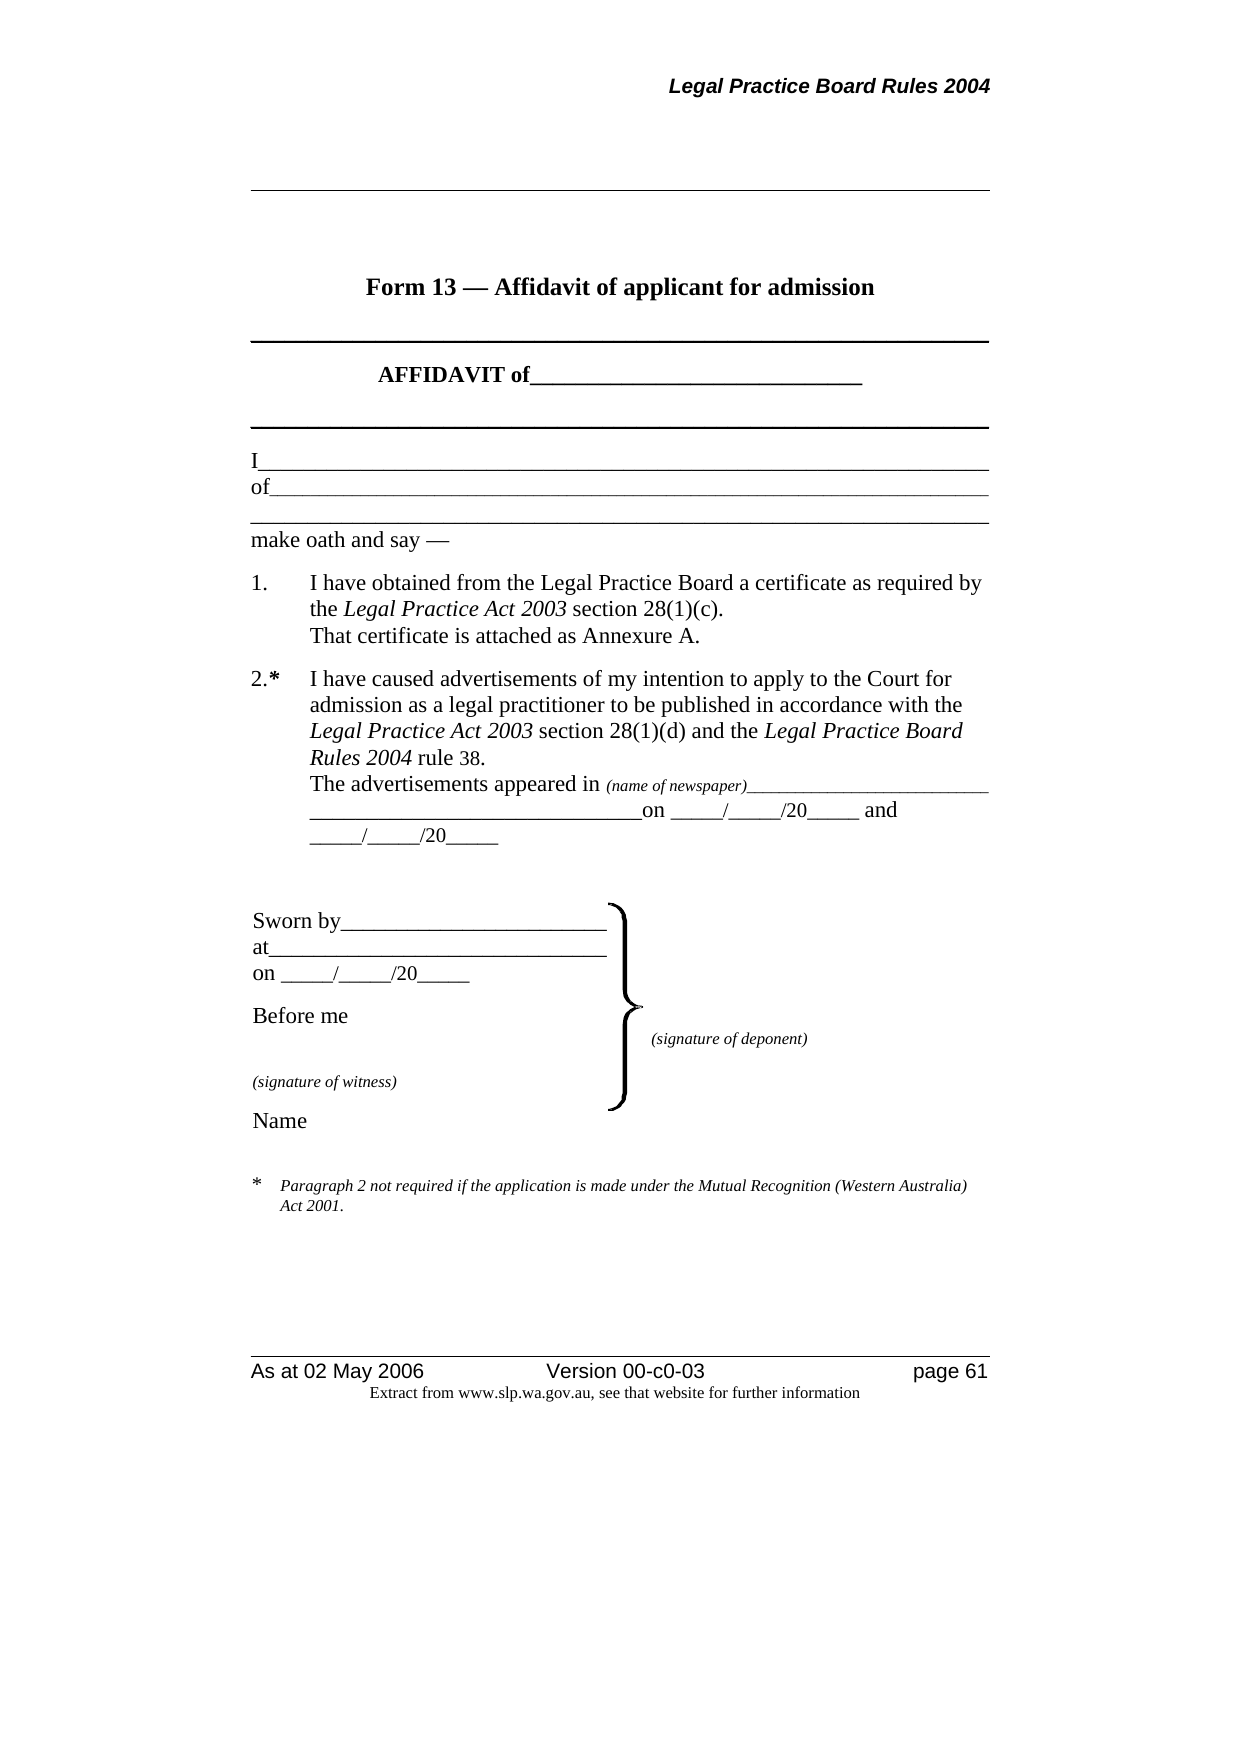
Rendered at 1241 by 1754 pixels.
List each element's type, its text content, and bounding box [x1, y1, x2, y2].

table_header (signature of deponent) [651, 890, 991, 1134]
table_header [607, 890, 651, 1134]
text 2.* I have caused advertisements of my intention to apply to the Court for admission as a legal practitioner to be published in accordance with the Legal Practice Act 2003 section 28(1)(d) and the Legal Practice Board Rules 2004 rule 38. The advertisements appeared in (name of newspaper) _____________________________on _____/_____/20_____ and _____/_____/20_____ [251, 665, 990, 847]
subtitle Form 13 — Affidavit of applicant for admission [251, 272, 990, 301]
text I of make oath and say — [251, 447, 990, 552]
table_header Sworn by at on _____/_____/20_____ Before me (signature of witness) Name [252, 890, 607, 1134]
text * Paragraph 2 not required if the application is made under the Mutual Recognition (Western Australia) Act 2001. [251, 1171, 990, 1215]
text AFFIDAVIT of_____________________________ [251, 361, 990, 387]
text 1. I have obtained from the Legal Practice Board a certificate as required by the Legal Practice Act 2003 section 28(1)(c). That certificate is attached as Annexure A. [251, 569, 990, 648]
